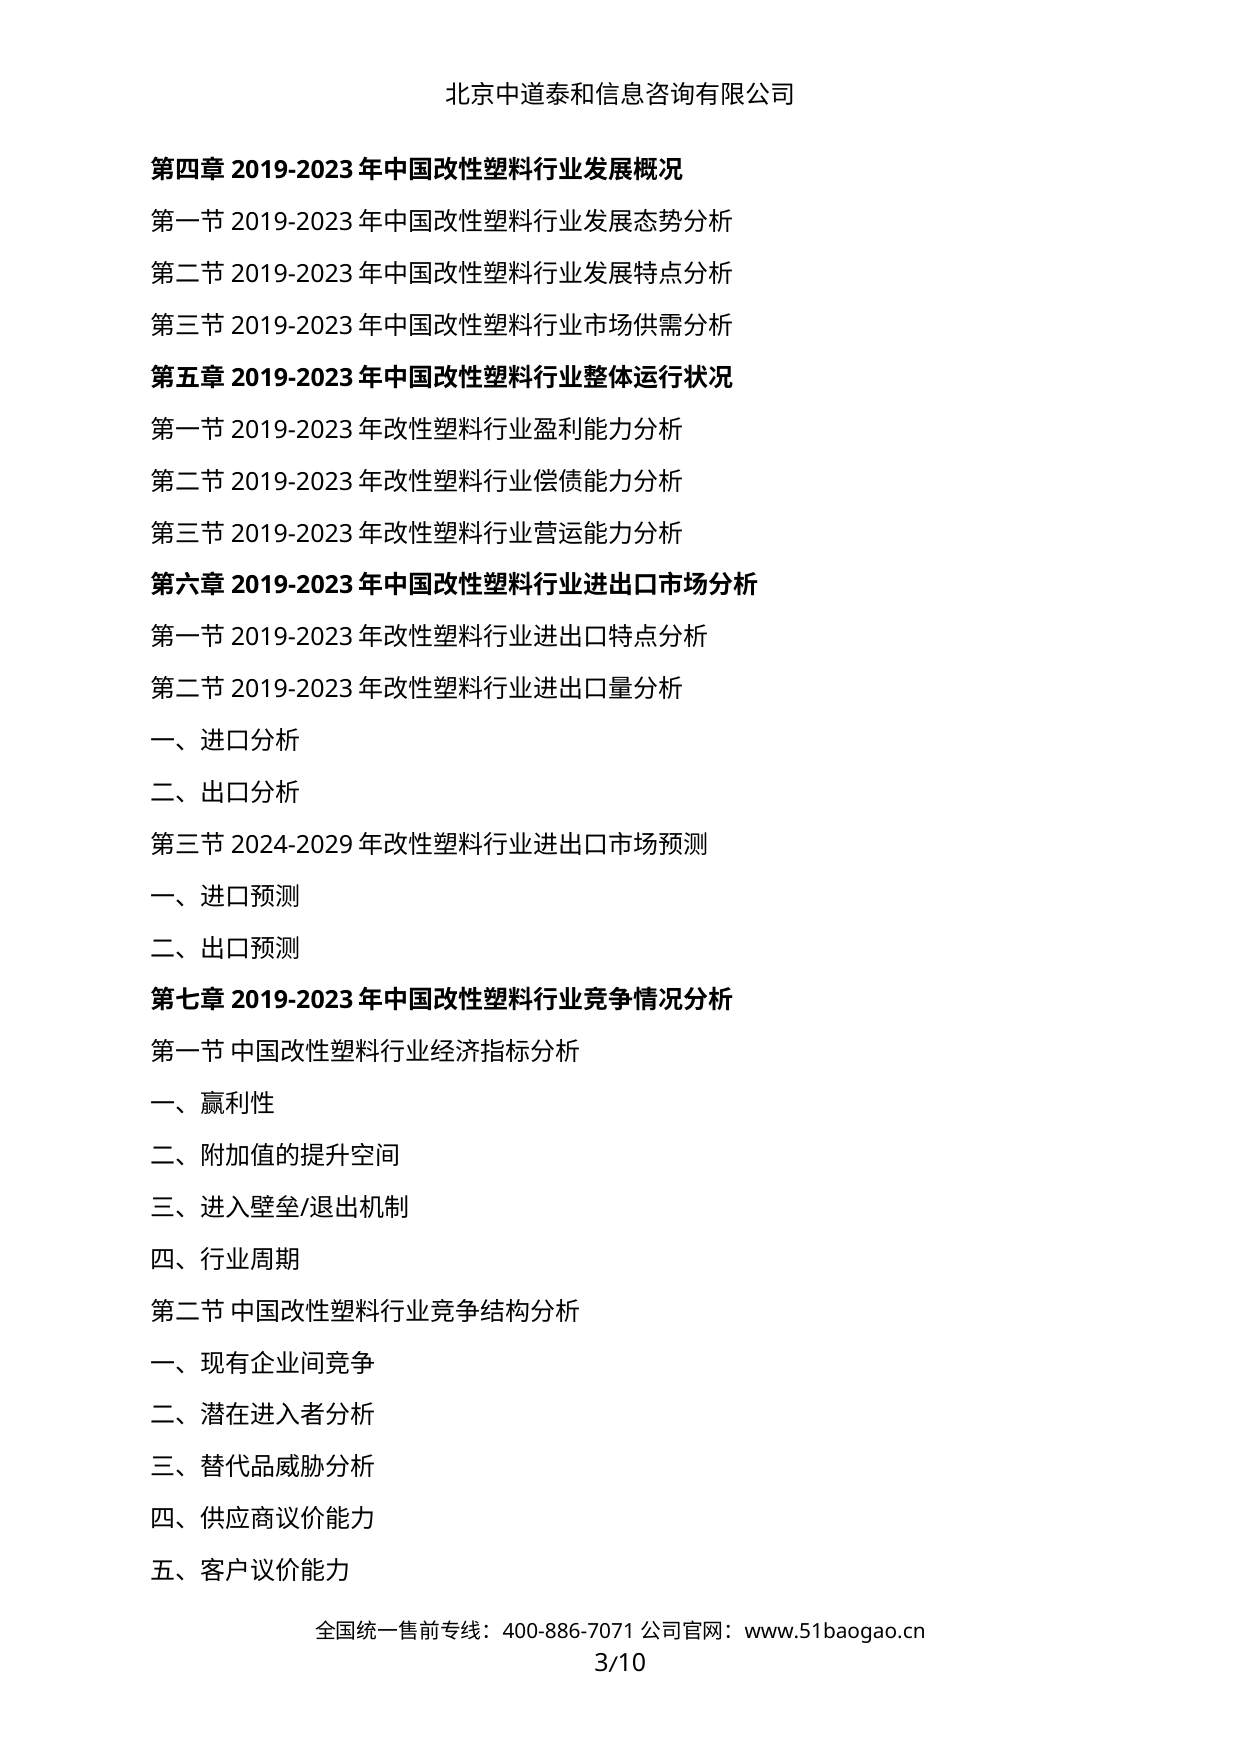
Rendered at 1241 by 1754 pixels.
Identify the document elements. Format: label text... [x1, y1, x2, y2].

text 第三节 2024-2029年改性塑料行业进出口市场预测 [150, 824, 1090, 861]
text 第一节 2019-2023年改性塑料行业盈利能力分析 [150, 409, 1090, 446]
text 第二节 2019-2023年中国改性塑料行业发展特点分析 [150, 254, 1090, 290]
text 第一节 2019-2023年中国改性塑料行业发展态势分析 [150, 202, 1090, 238]
text 第三节 2019-2023年改性塑料行业营运能力分析 [150, 513, 1090, 549]
text 五、客户议价能力 [150, 1551, 1090, 1587]
text 第五章 2019-2023年中国改性塑料行业整体运行状况 [150, 357, 1090, 394]
text 第二节 2019-2023年改性塑料行业偿债能力分析 [150, 461, 1090, 497]
text 二、出口分析 [150, 772, 1090, 809]
text 四、行业周期 [150, 1239, 1090, 1276]
text 一、进口预测 [150, 876, 1090, 912]
text 二、附加值的提升空间 [150, 1136, 1090, 1172]
text 第一节 中国改性塑料行业经济指标分析 [150, 1032, 1090, 1068]
text 二、潜在进入者分析 [150, 1395, 1090, 1431]
text 第四章 2019-2023年中国改性塑料行业发展概况 [150, 150, 1090, 186]
text 第六章 2019-2023年中国改性塑料行业进出口市场分析 [150, 565, 1090, 601]
text 第一节 2019-2023年改性塑料行业进出口特点分析 [150, 617, 1090, 653]
text 二、出口预测 [150, 928, 1090, 964]
text 第七章 2019-2023年中国改性塑料行业竞争情况分析 [150, 980, 1090, 1016]
text 一、现有企业间竞争 [150, 1343, 1090, 1379]
text 第二节 中国改性塑料行业竞争结构分析 [150, 1291, 1090, 1327]
text 一、进口分析 [150, 721, 1090, 757]
text 三、进入壁垒/退出机制 [150, 1187, 1090, 1224]
text 第三节 2019-2023年中国改性塑料行业市场供需分析 [150, 306, 1090, 342]
text 一、赢利性 [150, 1084, 1090, 1120]
text 三、替代品威胁分析 [150, 1447, 1090, 1483]
text 四、供应商议价能力 [150, 1499, 1090, 1535]
text 第二节 2019-2023年改性塑料行业进出口量分析 [150, 669, 1090, 705]
